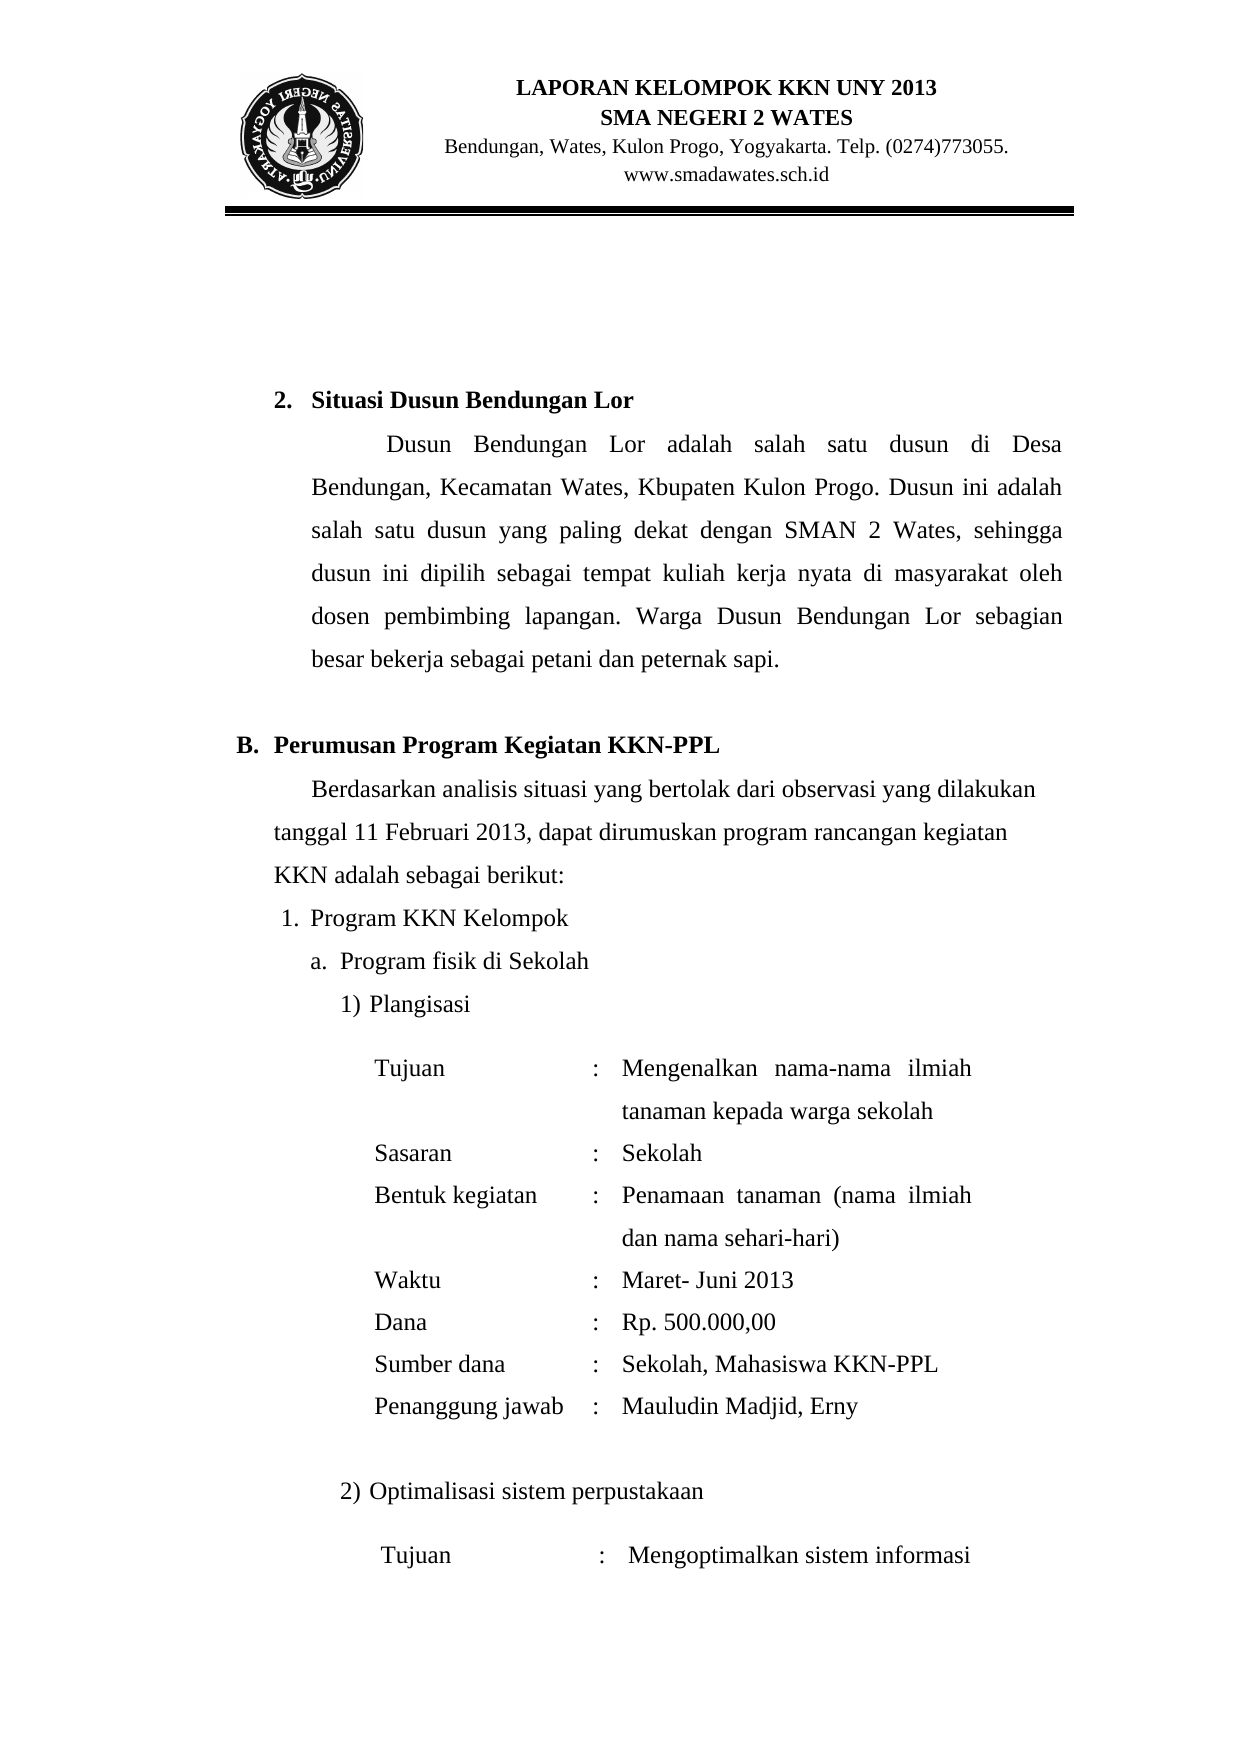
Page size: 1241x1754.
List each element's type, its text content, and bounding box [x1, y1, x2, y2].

table_cell Rp. 500.000,00 [610, 1307, 983, 1349]
list Plangisasi [340, 989, 1063, 1018]
table_cell : [581, 1265, 610, 1307]
table_cell Mauludin Madjid, Erny [610, 1391, 983, 1433]
table_cell : [581, 1138, 610, 1180]
table_cell Sasaran [363, 1138, 581, 1180]
table_header Mengenalkan nama-nama ilmiah tanaman kepada warga sekolah [610, 1053, 983, 1138]
table_header : [581, 1053, 610, 1138]
list Optimalisasi sistem perpustakaan [340, 1476, 1063, 1504]
table_header Tujuan [363, 1053, 581, 1138]
table_cell Sekolah [610, 1138, 983, 1180]
list Dusun Bendungan Lor adalah salah satu dusun di Desa Bendungan, Kecamatan Wates, Kbupaten Kulon Progo. Dusun ini adalah salah satu dusun yang paling dekat dengan SMAN 2 Wates, sehingga dusun ini dipilih sebagai tempat kuliah kerja nyata di masyarakat oleh dosen pembimbing lapangan. Warga Dusun Bendungan Lor sebagian besar bekerja sebagai petani dan peternak sapi. [311, 429, 1063, 673]
list Berdasarkan analisis situasi yang bertolak dari observasi yang dilakukan tanggal 11 Februari 2013, dapat dirumuskan program rancangan kegiatan KKN adalah sebagai berikut: [274, 774, 1063, 889]
table_cell Dana [363, 1307, 581, 1349]
table_cell : [581, 1180, 610, 1265]
table_cell Penanggung jawab [363, 1391, 581, 1433]
table_cell : [581, 1307, 610, 1349]
table_cell Sekolah, Mahasiswa KKN-PPL [610, 1349, 983, 1391]
table_header : [587, 1540, 617, 1568]
list Perumusan Program Kegiatan KKN-PPL [236, 731, 1063, 759]
table_cell Penamaan tanaman (nama ilmiah dan nama sehari-hari) [610, 1180, 983, 1265]
table_cell : [581, 1349, 610, 1391]
table_cell Sumber dana [363, 1349, 581, 1391]
table_header Tujuan [369, 1540, 587, 1568]
list Situasi Dusun Bendungan Lor [274, 386, 1063, 414]
picture [240, 73, 364, 199]
list Program fisik di Sekolah [310, 946, 1063, 975]
table_cell Bentuk kegiatan [363, 1180, 581, 1265]
table_cell : [581, 1391, 610, 1433]
table_header Mengoptimalkan sistem informasi di perpustakaan Menambahkan referensi buku bacaan (e-book) [617, 1540, 989, 1568]
table_cell Waktu [363, 1265, 581, 1307]
table_cell Maret- Juni 2013 [610, 1265, 983, 1307]
list Program KKN Kelompok [281, 903, 1063, 932]
